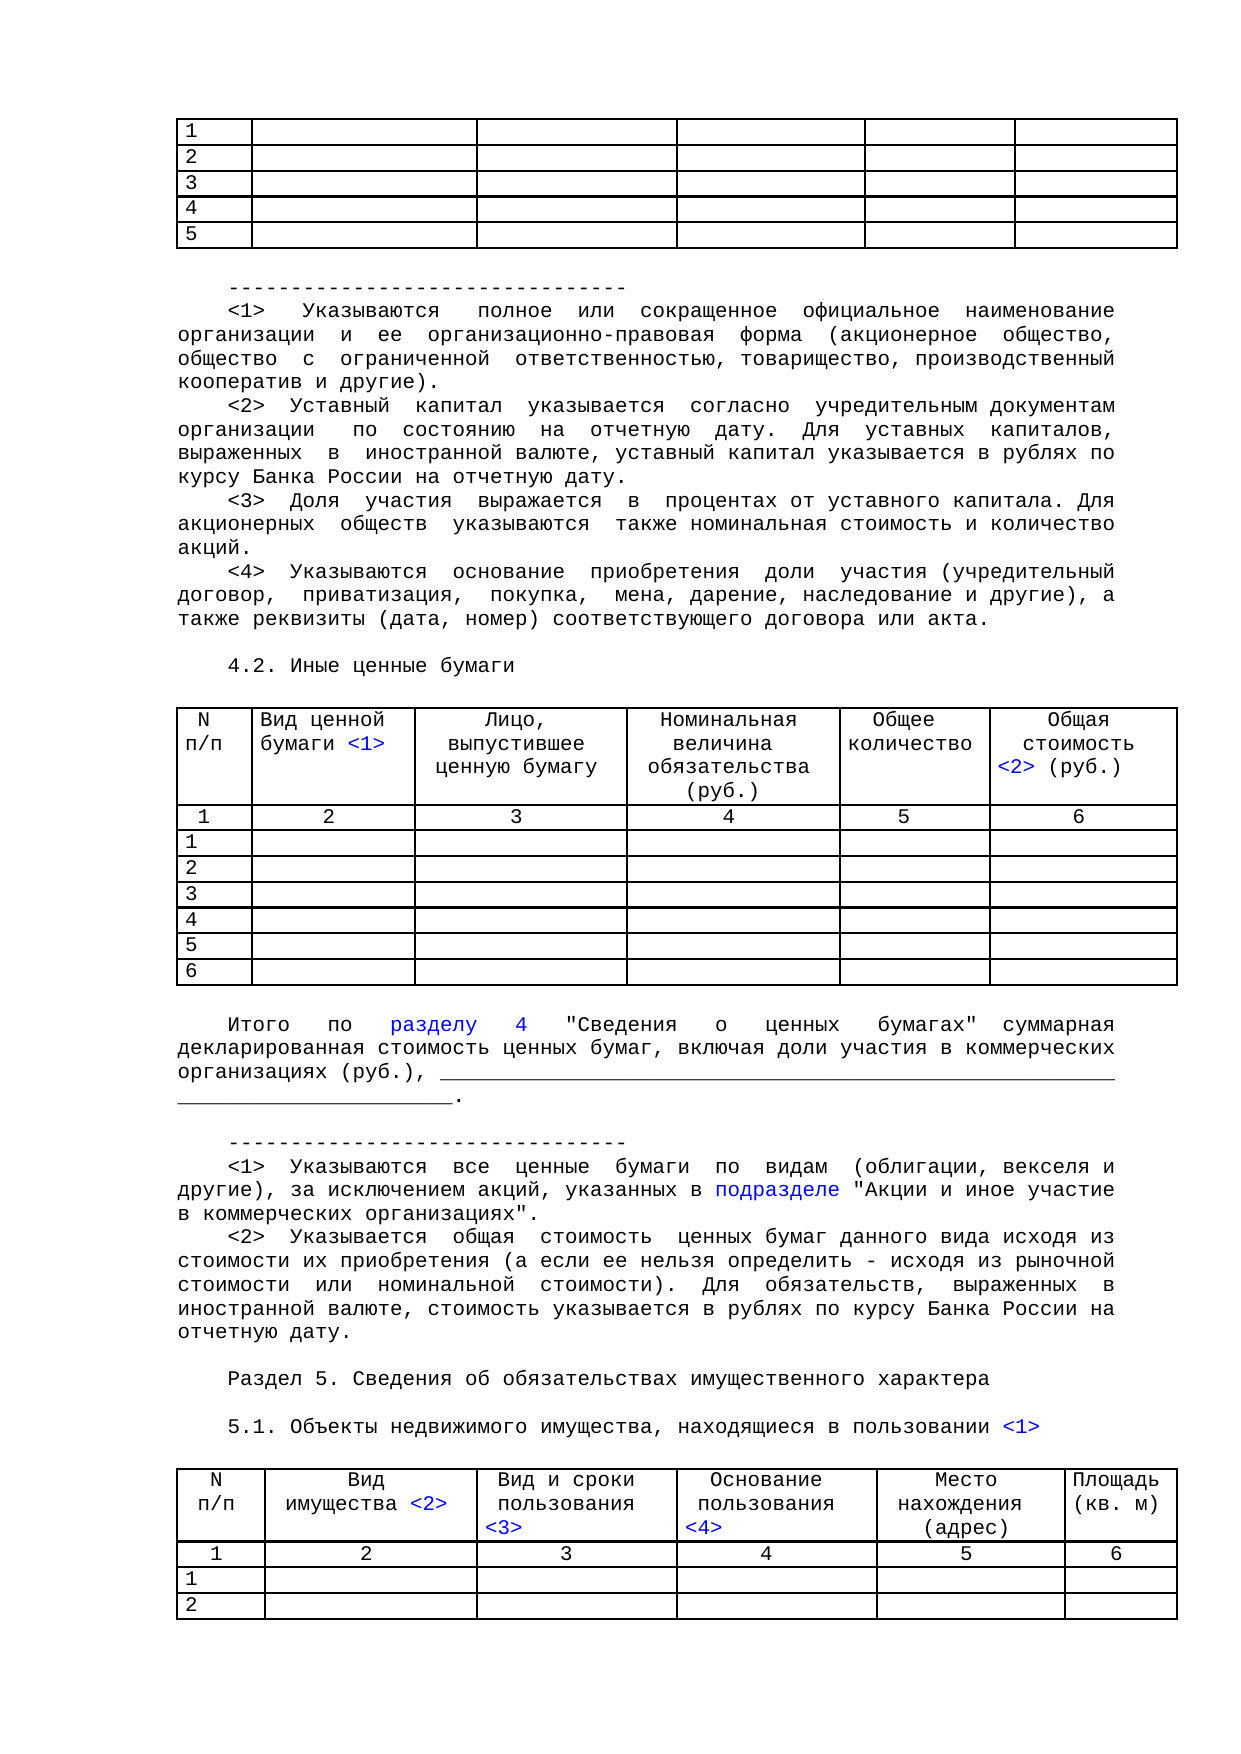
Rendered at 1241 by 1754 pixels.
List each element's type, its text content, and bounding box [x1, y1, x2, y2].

table_cell 6 [991, 806, 1176, 829]
table_cell [253, 146, 476, 169]
table_cell [866, 172, 1014, 195]
table_cell [253, 172, 476, 195]
text организации и ее организационно-правовая форма (акционерное общество, [177, 324, 1152, 348]
table_cell [628, 857, 839, 881]
table_cell [253, 960, 414, 984]
text <1> Указываются полное или сокращенное официальное наименование [177, 301, 1152, 324]
table_cell [266, 1594, 476, 1618]
text организации по состоянию на отчетную дату. Для уставных капиталов, [177, 419, 1152, 442]
text акционерных обществ указываются также номинальная стоимость и количество [177, 513, 1152, 537]
table_cell 3 [416, 806, 626, 829]
table_header Вид ценной бумаги <1> [253, 709, 414, 803]
table_cell [253, 120, 476, 144]
table_cell [678, 198, 864, 221]
text договор, приватизация, покупка, мена, дарение, наследование и другие), а [177, 584, 1152, 608]
table_cell [416, 934, 626, 958]
table_cell [1016, 172, 1176, 195]
table_cell [678, 172, 864, 195]
text другие), за исключением акций, указанных в подразделе "Акции и иное участие [177, 1179, 1152, 1203]
table_cell [478, 172, 676, 195]
table_cell 4 [628, 806, 839, 829]
table_cell [1066, 1568, 1176, 1592]
table_cell [416, 960, 626, 984]
table_cell 5 [178, 223, 251, 247]
table_header N п/п [178, 1470, 264, 1540]
table_cell [628, 934, 839, 958]
table_cell [866, 223, 1014, 247]
table_cell [266, 1568, 476, 1592]
text стоимости или номинальной стоимости). Для обязательств, выраженных в [177, 1274, 1152, 1297]
text курсу Банка России на отчетную дату. [177, 466, 1152, 490]
text Итого по разделу 4 "Сведения о ценных бумагах" суммарная [177, 1014, 1152, 1037]
text Раздел 5. Сведения об обязательствах имущественного характера [177, 1368, 1152, 1392]
table_cell 2 [178, 1594, 264, 1618]
text ______________________. [177, 1085, 1152, 1108]
table_cell [878, 1594, 1064, 1618]
table_cell 6 [1066, 1543, 1176, 1566]
table_header Основание пользования <4> [678, 1470, 876, 1540]
table_cell [416, 857, 626, 881]
table_cell [253, 223, 476, 247]
table_cell 3 [178, 883, 251, 906]
table_cell [1016, 198, 1176, 221]
table_header Площадь (кв. м) [1066, 1470, 1176, 1540]
table_cell [841, 934, 989, 958]
text акций. [177, 537, 1152, 561]
text выраженных в иностранной валюте, уставный капитал указывается в рублях по [177, 442, 1152, 466]
text кооператив и другие). [177, 371, 1152, 395]
table_cell [991, 883, 1176, 906]
table_cell [478, 120, 676, 144]
table_cell [991, 831, 1176, 855]
table_header Вид и сроки пользования <3> [478, 1470, 676, 1540]
table_cell [478, 1568, 676, 1592]
table_cell 5 [841, 806, 989, 829]
table_cell [1066, 1594, 1176, 1618]
table_cell [478, 198, 676, 221]
text стоимости их приобретения (а если ее нельзя определить - исходя из рыночной [177, 1250, 1152, 1274]
table_cell [678, 120, 864, 144]
table_cell 4 [678, 1543, 876, 1566]
text организациях (руб.), ______________________________________________________ [177, 1061, 1152, 1085]
table_cell [878, 1568, 1064, 1592]
table_cell [866, 120, 1014, 144]
table_cell [841, 909, 989, 932]
table_cell [866, 198, 1014, 221]
text общество с ограниченной ответственностью, товарищество, производственный [177, 348, 1152, 371]
table_cell [253, 198, 476, 221]
table_cell [991, 960, 1176, 984]
table_cell [991, 909, 1176, 932]
table_cell 3 [478, 1543, 676, 1566]
table_cell 6 [178, 960, 251, 984]
table_cell [1016, 146, 1176, 169]
table_cell [478, 146, 676, 169]
text декларированная стоимость ценных бумаг, включая доли участия в коммерческих [177, 1037, 1152, 1061]
table_cell 5 [178, 934, 251, 958]
table_header Лицо, выпустившее ценную бумагу [416, 709, 626, 803]
table_header Общее количество [841, 709, 989, 803]
table_cell [416, 831, 626, 855]
text в коммерческих организациях". [177, 1203, 1152, 1227]
text -------------------------------- [177, 277, 1152, 301]
table_cell [678, 1568, 876, 1592]
table_cell [678, 146, 864, 169]
table_cell [841, 831, 989, 855]
table_cell 5 [878, 1543, 1064, 1566]
table_cell [678, 223, 864, 247]
table_header Номинальная величина обязательства (руб.) [628, 709, 839, 803]
table_cell [478, 223, 676, 247]
text <3> Доля участия выражается в процентах от уставного капитала. Для [177, 490, 1152, 513]
table_cell [253, 857, 414, 881]
table_cell 2 [253, 806, 414, 829]
text <2> Указывается общая стоимость ценных бумаг данного вида исходя из [177, 1227, 1152, 1250]
table_header Вид имущества <2> [266, 1470, 476, 1540]
table_cell [841, 960, 989, 984]
table_header Место нахождения (адрес) [878, 1470, 1064, 1540]
table_cell [1016, 120, 1176, 144]
text отчетную дату. [177, 1321, 1152, 1345]
table_cell [253, 909, 414, 932]
table_cell 1 [178, 831, 251, 855]
table_cell [416, 909, 626, 932]
table_cell 1 [178, 1543, 264, 1566]
table_cell [416, 883, 626, 906]
table_cell [866, 146, 1014, 169]
table_cell [991, 857, 1176, 881]
table_header N п/п [178, 709, 251, 803]
table_cell [841, 883, 989, 906]
table_header Общая стоимость <2> (руб.) [991, 709, 1176, 803]
table_cell 1 [178, 120, 251, 144]
table_cell 1 [178, 1568, 264, 1592]
text 5.1. Объекты недвижимого имущества, находящиеся в пользовании <1> [177, 1416, 1152, 1439]
table_cell 2 [266, 1543, 476, 1566]
table_cell 4 [178, 198, 251, 221]
table_cell 4 [178, 909, 251, 932]
table_cell [991, 934, 1176, 958]
text 4.2. Иные ценные бумаги [177, 655, 1152, 679]
text <2> Уставный капитал указывается согласно учредительным документам [177, 395, 1152, 419]
table_cell [628, 909, 839, 932]
table_cell [253, 934, 414, 958]
table_cell [628, 960, 839, 984]
text также реквизиты (дата, номер) соответствующего договора или акта. [177, 608, 1152, 632]
table_cell [678, 1594, 876, 1618]
table_cell [253, 883, 414, 906]
text -------------------------------- [177, 1132, 1152, 1156]
text <1> Указываются все ценные бумаги по видам (облигации, векселя и [177, 1156, 1152, 1179]
table_cell [628, 831, 839, 855]
table_cell 3 [178, 172, 251, 195]
table_cell [628, 883, 839, 906]
text иностранной валюте, стоимость указывается в рублях по курсу Банка России на [177, 1297, 1152, 1321]
table_cell 2 [178, 146, 251, 169]
table_cell [478, 1594, 676, 1618]
table_cell [841, 857, 989, 881]
text <4> Указываются основание приобретения доли участия (учредительный [177, 561, 1152, 584]
table_cell [1016, 223, 1176, 247]
table_cell 1 [178, 806, 251, 829]
table_cell 2 [178, 857, 251, 881]
table_cell [253, 831, 414, 855]
